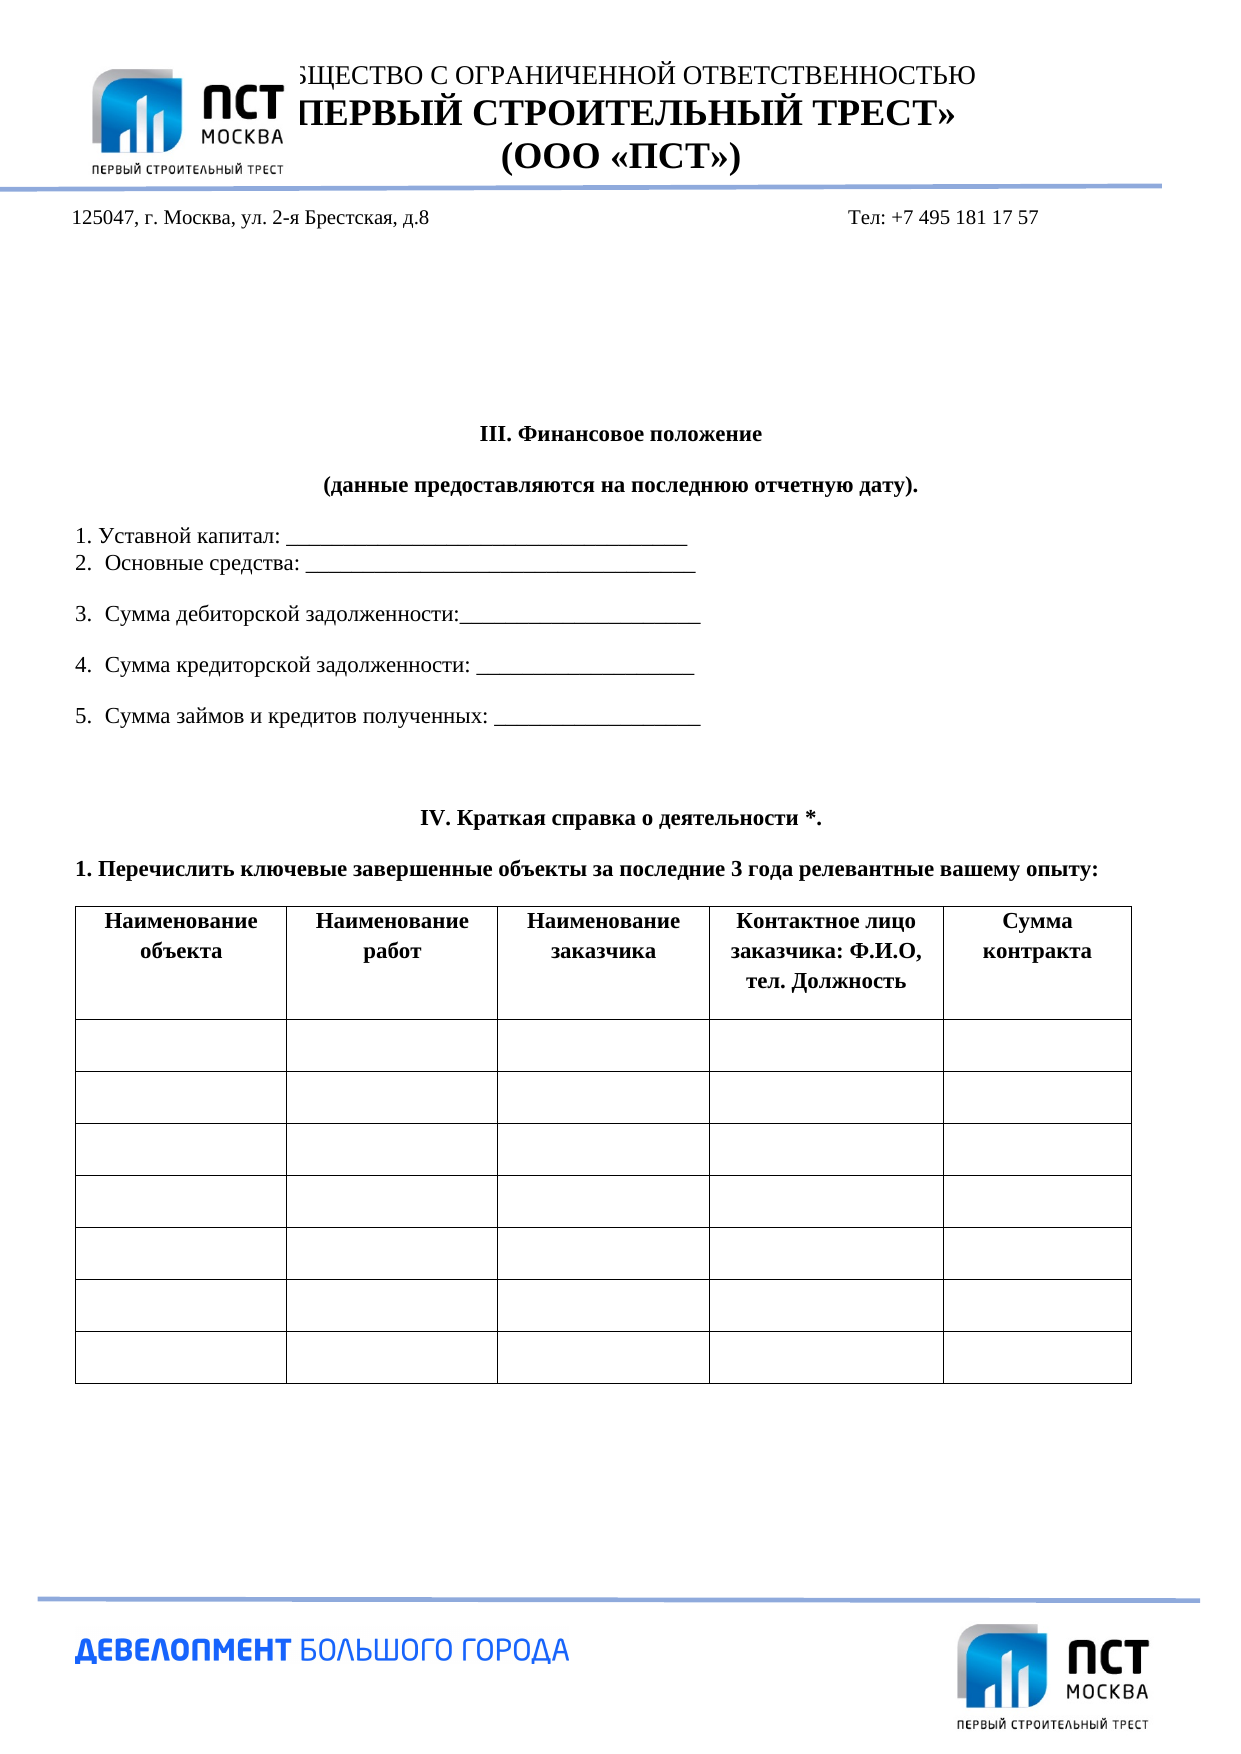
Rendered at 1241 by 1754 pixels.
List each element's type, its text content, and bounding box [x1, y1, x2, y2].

text III. Финансовое положение [75, 420, 1167, 446]
table_cell [287, 1280, 497, 1331]
table_cell [944, 1228, 1131, 1279]
table_cell [287, 1124, 497, 1175]
picture [940, 1615, 1165, 1735]
table_header Сумма контракта [944, 907, 1131, 1019]
list Сумма займов и кредитов полученных: __________________ [75, 702, 1167, 728]
table_cell [287, 1228, 497, 1279]
table_cell [498, 1020, 709, 1071]
table_cell [944, 1020, 1131, 1071]
list Сумма кредиторской задолженности: ___________________ [75, 651, 1167, 677]
table_cell [76, 1228, 286, 1279]
table_cell [76, 1176, 286, 1227]
table_cell [287, 1176, 497, 1227]
table_cell [498, 1332, 709, 1383]
table_cell [76, 1280, 286, 1331]
table_cell [498, 1072, 709, 1123]
table_cell [76, 1124, 286, 1175]
table_cell [710, 1072, 943, 1123]
table_cell [710, 1176, 943, 1227]
text (данные предоставляются на последнюю отчетную дату). [75, 471, 1167, 497]
table_cell [710, 1332, 943, 1383]
table_cell [944, 1124, 1131, 1175]
table_header Наименование работ [287, 907, 497, 1019]
table_cell [710, 1124, 943, 1175]
table_cell [944, 1072, 1131, 1123]
table_cell [76, 1332, 286, 1383]
picture [75, 1626, 569, 1664]
list Сумма дебиторской задолженности:_____________________ [75, 599, 1167, 626]
text 1. Уставной капитал: ___________________________________ [75, 522, 1167, 548]
list Основные средства: __________________________________ [75, 548, 1167, 575]
text 1. Перечислить ключевые завершенные объекты за последние 3 года релевантные вашему опыту: [75, 855, 1167, 881]
table_cell [498, 1124, 709, 1175]
table_cell [498, 1176, 709, 1227]
table_header Наименование заказчика [498, 907, 709, 1019]
picture [75, 60, 300, 180]
table_cell [76, 1072, 286, 1123]
table_cell [498, 1228, 709, 1279]
table_header Наименование объекта [76, 907, 286, 1019]
table_cell [498, 1280, 709, 1331]
table_cell [710, 1280, 943, 1331]
table_cell [287, 1072, 497, 1123]
table_cell [710, 1228, 943, 1279]
table_cell [287, 1332, 497, 1383]
table_cell [944, 1332, 1131, 1383]
table_cell [710, 1020, 943, 1071]
table_cell [287, 1020, 497, 1071]
table_cell [944, 1280, 1131, 1331]
table_header Контактное лицо заказчика: Ф.И.О, тел. Должность [710, 907, 943, 1019]
text IV. Краткая справка о деятельности *. [75, 804, 1167, 830]
table_cell [76, 1020, 286, 1071]
table_cell [944, 1176, 1131, 1227]
